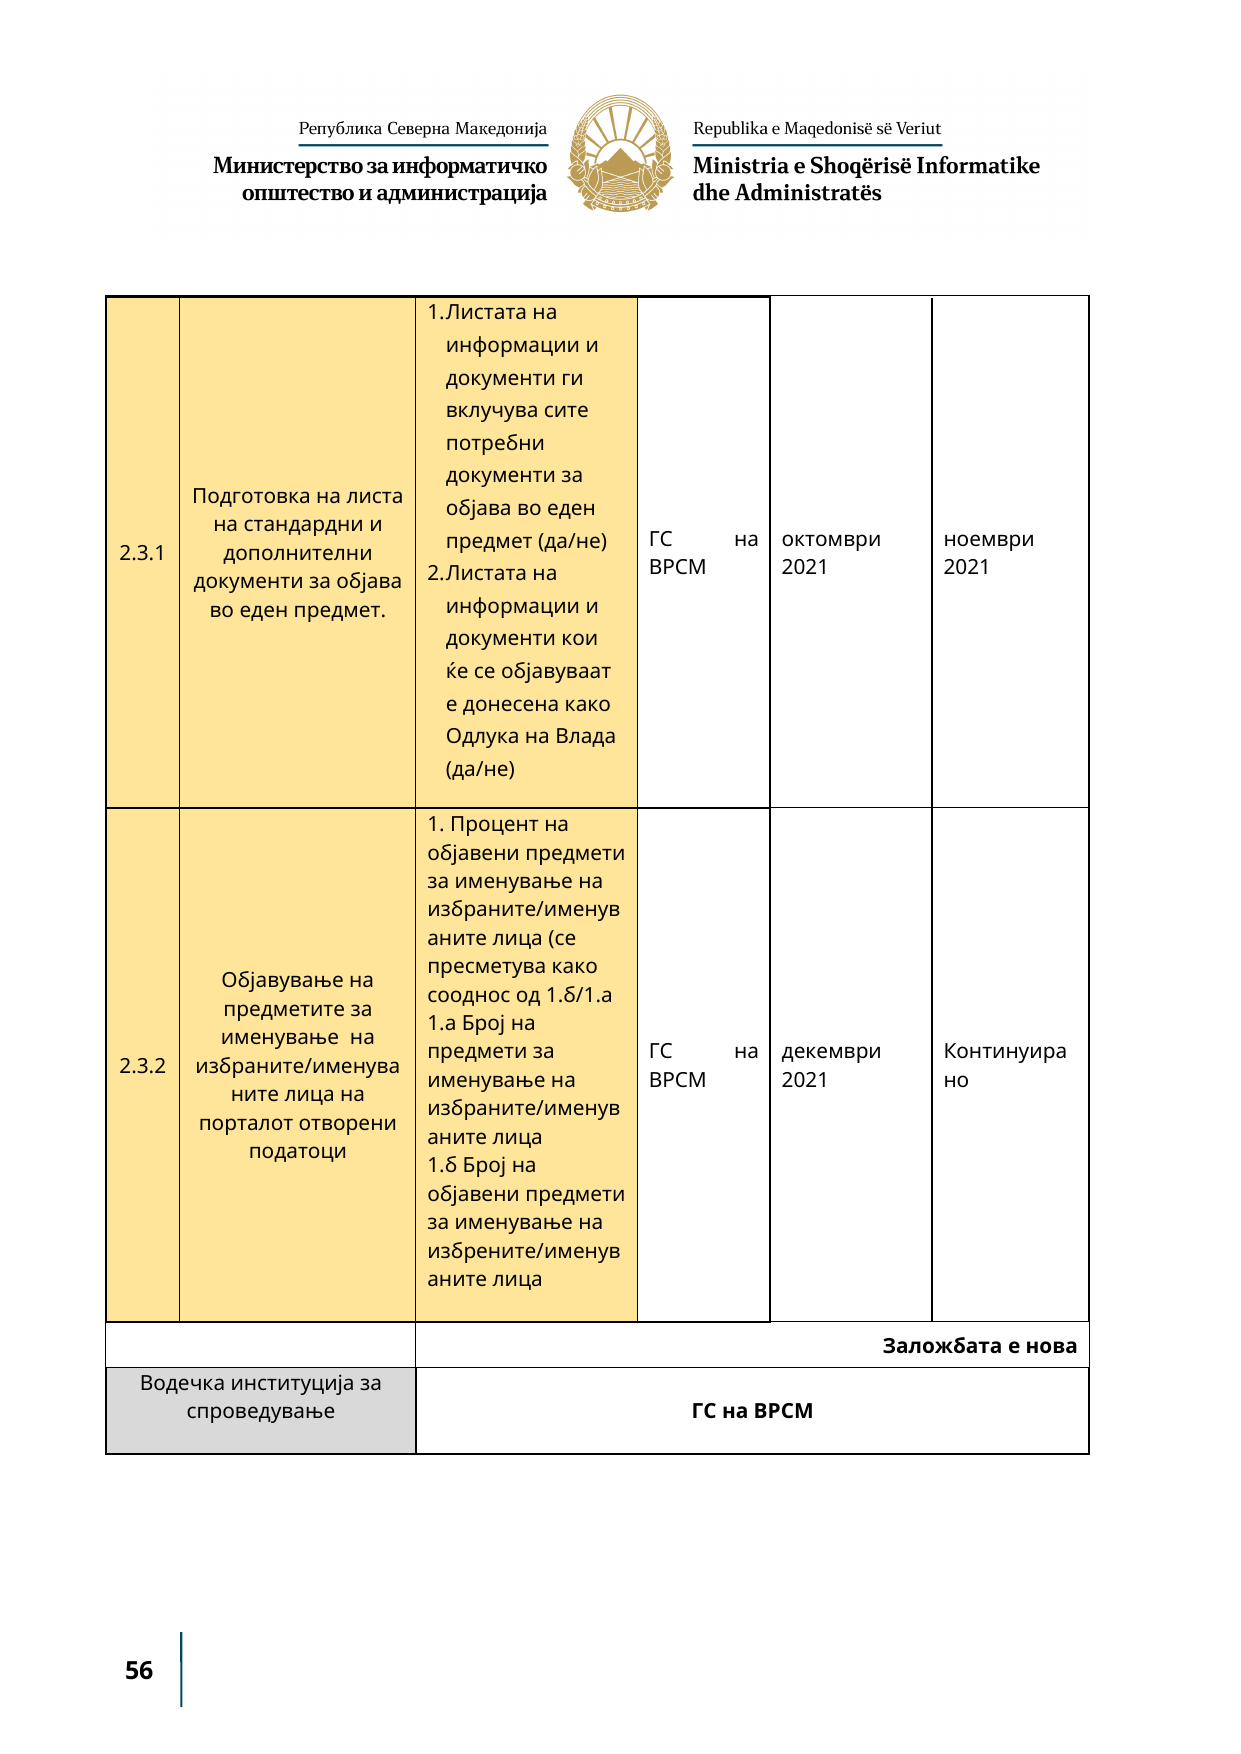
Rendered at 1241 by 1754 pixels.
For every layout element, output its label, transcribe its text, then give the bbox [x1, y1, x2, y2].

table_cell Заложбата е нова [416, 1322, 1089, 1367]
table_cell [106, 1323, 415, 1367]
table_cell декември 2021 [771, 808, 931, 1321]
table_cell Подготовка на листа на стандардни и дополнителни документи за објава во еден предмет. [180, 298, 415, 807]
table_cell 1. Процент на објавени предмети за именување на избраните/именуваните лица (се пресметува како сооднос од 1.б/1.а 1.а Број на предмети за именување на избраните/именуваните лица 1.б Број на објавени предмети за именување на избрените/именуваните лица [416, 809, 637, 1321]
table_cell 2.3.1 [107, 298, 179, 807]
table_cell ГС на ВРСМ [638, 809, 769, 1321]
picture [150, 66, 1091, 241]
table_cell Водечка институција за спроведување [107, 1368, 415, 1453]
table_cell Листата на информации и документи ги вклучува сите потребни документи за објава во еден предмет (да/не) Листата на информации и документи кои ќе се објавуваат е донесена како Одлука на Влада (да/не) [416, 298, 637, 807]
table_cell Континуирано [933, 808, 1088, 1321]
table_cell октомври 2021 [771, 296, 932, 807]
table_cell 2.3.2 [107, 809, 179, 1321]
table_cell ноември 2021 [932, 296, 1088, 807]
table_cell ГС на ВРСМ [638, 298, 769, 807]
table_cell Објавување на предметите за именување на избраните/именуваните лица на порталот отворени податоци [180, 809, 415, 1321]
table_cell ГС на ВРСМ [417, 1368, 1088, 1453]
